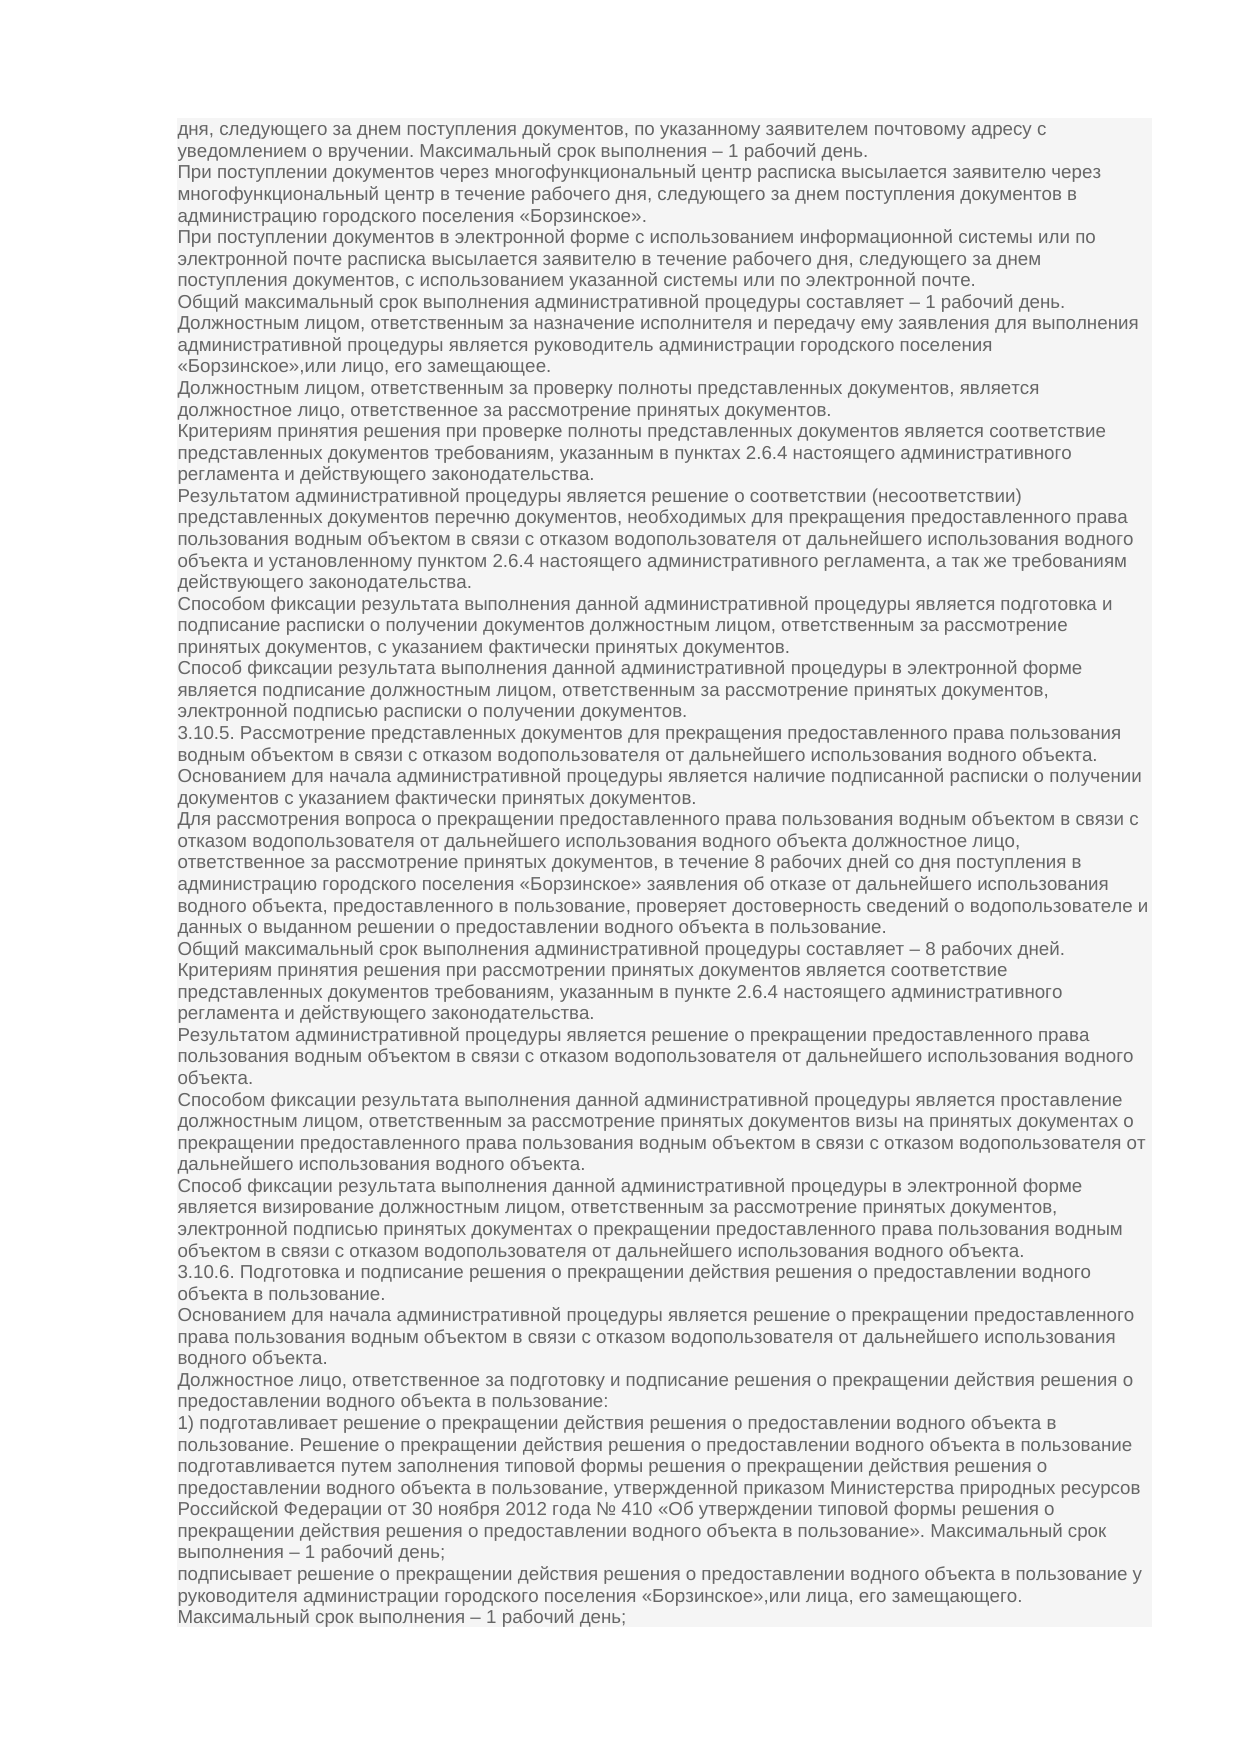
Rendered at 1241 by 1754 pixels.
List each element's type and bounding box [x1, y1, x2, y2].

text [177, 118, 1152, 1627]
